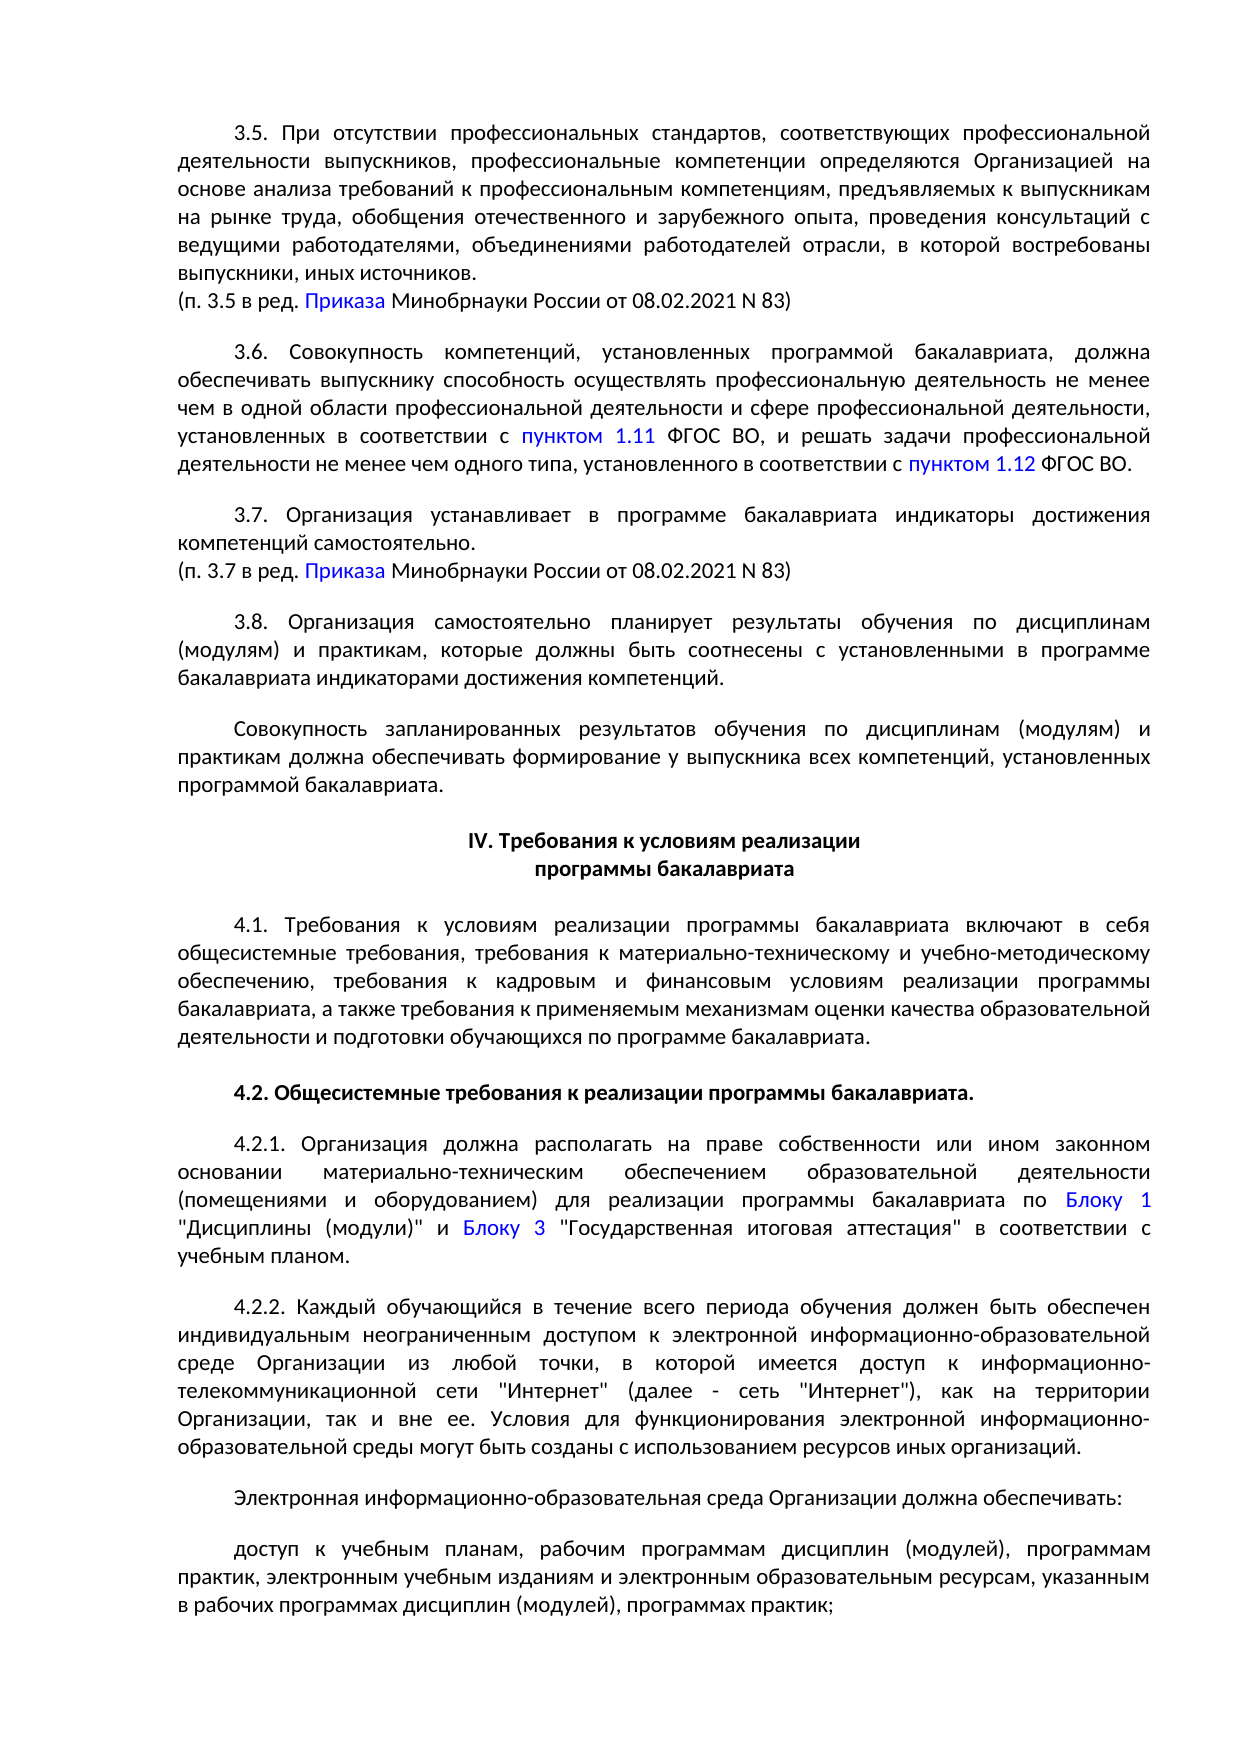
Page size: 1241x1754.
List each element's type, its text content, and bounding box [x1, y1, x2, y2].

text доступ к учебным планам, рабочим программам дисциплин (модулей), программам практик, электронным учебным изданиям и электронным образовательным ресурсам, указанным в рабочих программах дисциплин (модулей), программах практик; [177, 1534, 1152, 1618]
text (п. 3.5 в ред. Приказа Минобрнауки России от 08.02.2021 N 83) [177, 286, 1152, 314]
text 4.2.2. Каждый обучающийся в течение всего периода обучения должен быть обеспечен индивидуальным неограниченным доступом к электронной информационно-образовательной среде Организации из любой точки, в которой имеется доступ к информационно-телекоммуникационной сети "Интернет" (далее - сеть "Интернет"), как на территории Организации, так и вне ее. Условия для функционирования электронной информационно-образовательной среды могут быть созданы с использованием ресурсов иных организаций. [177, 1292, 1152, 1461]
text Электронная информационно-образовательная среда Организации должна обеспечивать: [177, 1483, 1152, 1511]
text 3.8. Организация самостоятельно планирует результаты обучения по дисциплинам (модулям) и практикам, которые должны быть соотнесены с установленными в программе бакалавриата индикаторами достижения компетенций. [177, 607, 1152, 691]
title программы бакалавриата [177, 854, 1152, 882]
text 3.7. Организация устанавливает в программе бакалавриата индикаторы достижения компетенций самостоятельно. [177, 500, 1152, 556]
title 4.2. Общесистемные требования к реализации программы бакалавриата. [177, 1078, 1152, 1106]
title IV. Требования к условиям реализации [177, 826, 1152, 854]
text 4.1. Требования к условиям реализации программы бакалавриата включают в себя общесистемные требования, требования к материально-техническому и учебно-методическому обеспечению, требования к кадровым и финансовым условиям реализации программы бакалавриата, а также требования к применяемым механизмам оценки качества образовательной деятельности и подготовки обучающихся по программе бакалавриата. [177, 910, 1152, 1050]
text Совокупность запланированных результатов обучения по дисциплинам (модулям) и практикам должна обеспечивать формирование у выпускника всех компетенций, установленных программой бакалавриата. [177, 714, 1152, 798]
text 3.6. Совокупность компетенций, установленных программой бакалавриата, должна обеспечивать выпускнику способность осуществлять профессиональную деятельность не менее чем в одной области профессиональной деятельности и сфере профессиональной деятельности, установленных в соответствии с пунктом 1.11 ФГОС ВО, и решать задачи профессиональной деятельности не менее чем одного типа, установленного в соответствии с пунктом 1.12 ФГОС ВО. [177, 337, 1152, 477]
text 4.2.1. Организация должна располагать на праве собственности или ином законном основании материально-техническим обеспечением образовательной деятельности (помещениями и оборудованием) для реализации программы бакалавриата по Блоку 1 "Дисциплины (модули)" и Блоку 3 "Государственная итоговая аттестация" в соответствии с учебным планом. [177, 1129, 1152, 1269]
text 3.5. При отсутствии профессиональных стандартов, соответствующих профессиональной деятельности выпускников, профессиональные компетенции определяются Организацией на основе анализа требований к профессиональным компетенциям, предъявляемых к выпускникам на рынке труда, обобщения отечественного и зарубежного опыта, проведения консультаций с ведущими работодателями, объединениями работодателей отрасли, в которой востребованы выпускники, иных источников. [177, 118, 1152, 286]
text (п. 3.7 в ред. Приказа Минобрнауки России от 08.02.2021 N 83) [177, 556, 1152, 584]
